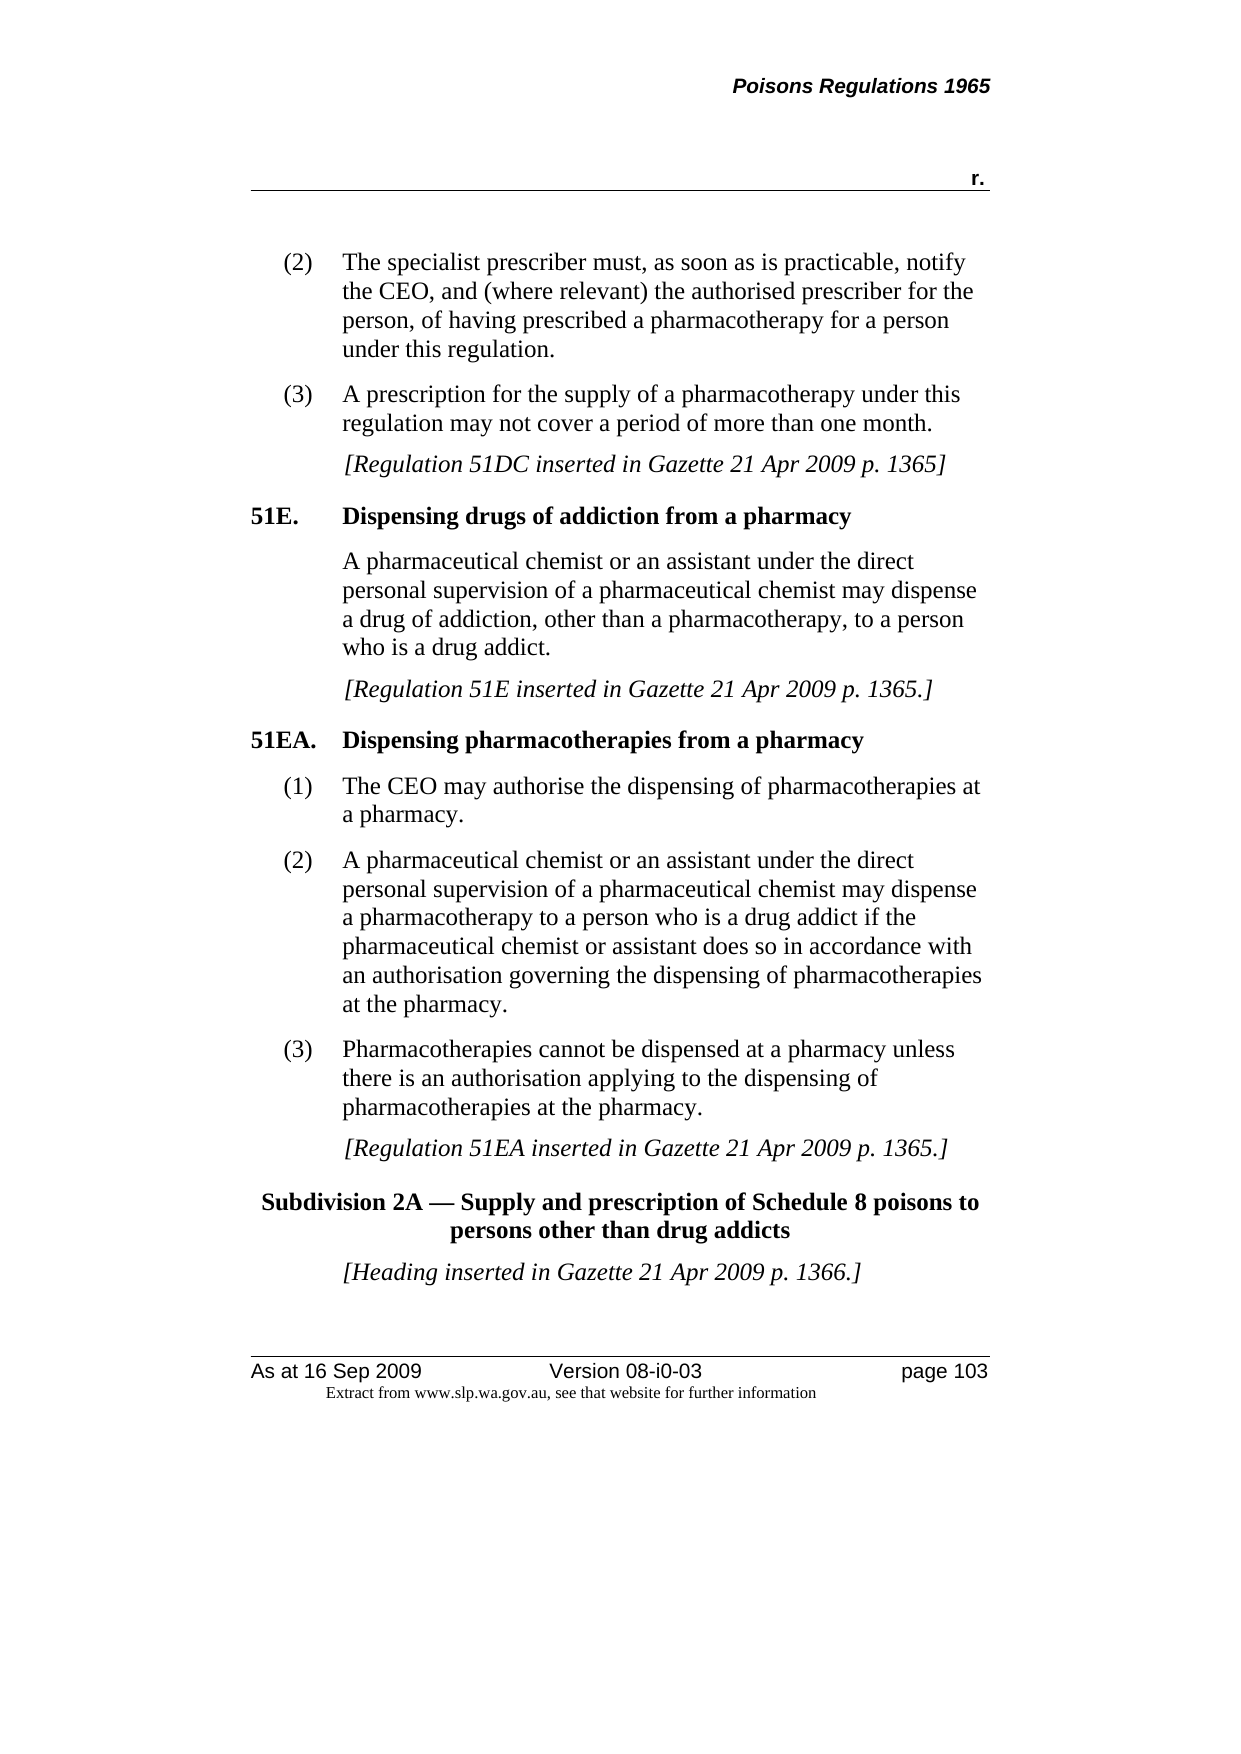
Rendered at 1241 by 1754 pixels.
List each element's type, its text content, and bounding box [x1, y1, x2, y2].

subtitle 51EA. Dispensing pharmacotherapies from a pharmacy [251, 725, 990, 754]
text (3) Pharmacotherapies cannot be dispensed at a pharmacy unless there is an authorisation applying to the dispensing of pharmacotherapies at the pharmacy. [251, 1034, 990, 1120]
text (2) The specialist prescriber must, as soon as is practicable, notify the CEO, and (where relevant) the authorised prescriber for the person, of having prescribed a pharmacotherapy for a person under this regulation. [251, 247, 990, 362]
text (2) A pharmaceutical chemist or an assistant under the direct personal supervision of a pharmaceutical chemist may dispense a pharmacotherapy to a person who is a drug addict if the pharmaceutical chemist or assistant does so in accordance with an authorisation governing the dispensing of pharmacotherapies at the pharmacy. [251, 845, 990, 1017]
text [Regulation 51E inserted in Gazette 21 Apr 2009 p. 1365.] [251, 674, 990, 702]
subtitle [Heading inserted in Gazette 21 Apr 2009 p. 1366.] [251, 1257, 990, 1285]
text A pharmaceutical chemist or an assistant under the direct personal supervision of a pharmaceutical chemist may dispense a drug of addiction, other than a pharmacotherapy, to a person who is a drug addict. [251, 546, 990, 661]
text (3) A prescription for the supply of a pharmacotherapy under this regulation may not cover a period of more than one month. [251, 379, 990, 437]
text [Regulation 51DC inserted in Gazette 21 Apr 2009 p. 1365] [251, 449, 990, 478]
subtitle 51E. Dispensing drugs of addiction from a pharmacy [251, 501, 990, 529]
text [Regulation 51EA inserted in Gazette 21 Apr 2009 p. 1365.] [251, 1133, 990, 1162]
text (1) The CEO may authorise the dispensing of pharmacotherapies at a pharmacy. [251, 771, 990, 828]
subtitle Subdivision 2A — Supply and prescription of Schedule 8 poisons to persons other than drug addicts [251, 1187, 990, 1244]
